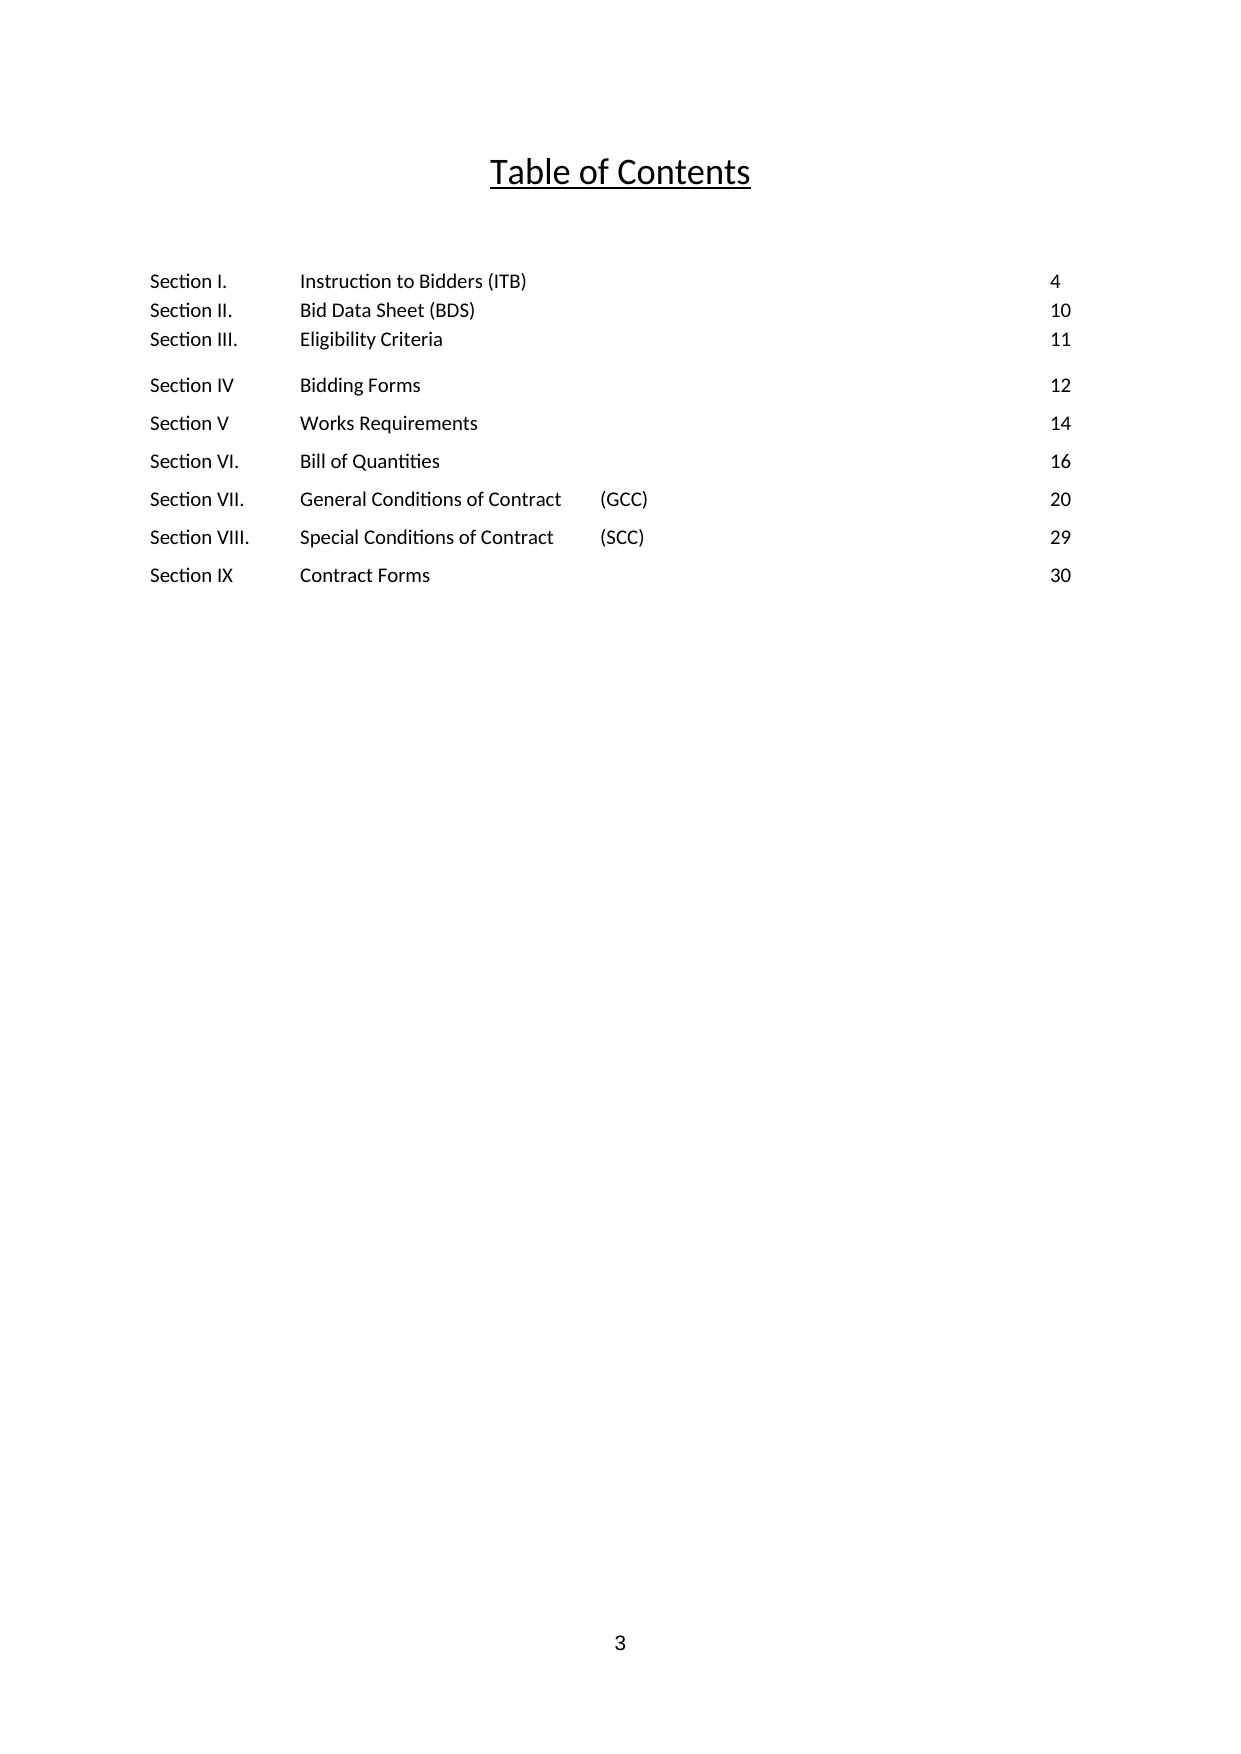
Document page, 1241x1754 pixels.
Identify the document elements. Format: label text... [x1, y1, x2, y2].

text Section V Works Requirements 14 [150, 410, 1090, 436]
text Section IV Bidding Forms 12 [150, 372, 1090, 397]
text Section VIII. Special Conditions of Contract (SCC) 29 [150, 524, 1090, 550]
text Section I. Instruction to Bidders (ITB) 4 [150, 268, 1090, 293]
text Section VI. Bill of Quantities 16 [150, 448, 1090, 474]
text Table of Contents [150, 150, 1090, 193]
text Section VII. General Conditions of Contract (GCC) 20 [150, 486, 1090, 512]
text Section II. Bid Data Sheet (BDS) 10 [150, 297, 1090, 322]
text Section III. Eligibility Criteria 11 [150, 326, 1090, 352]
text Section IX Contract Forms 30 [150, 563, 1090, 588]
